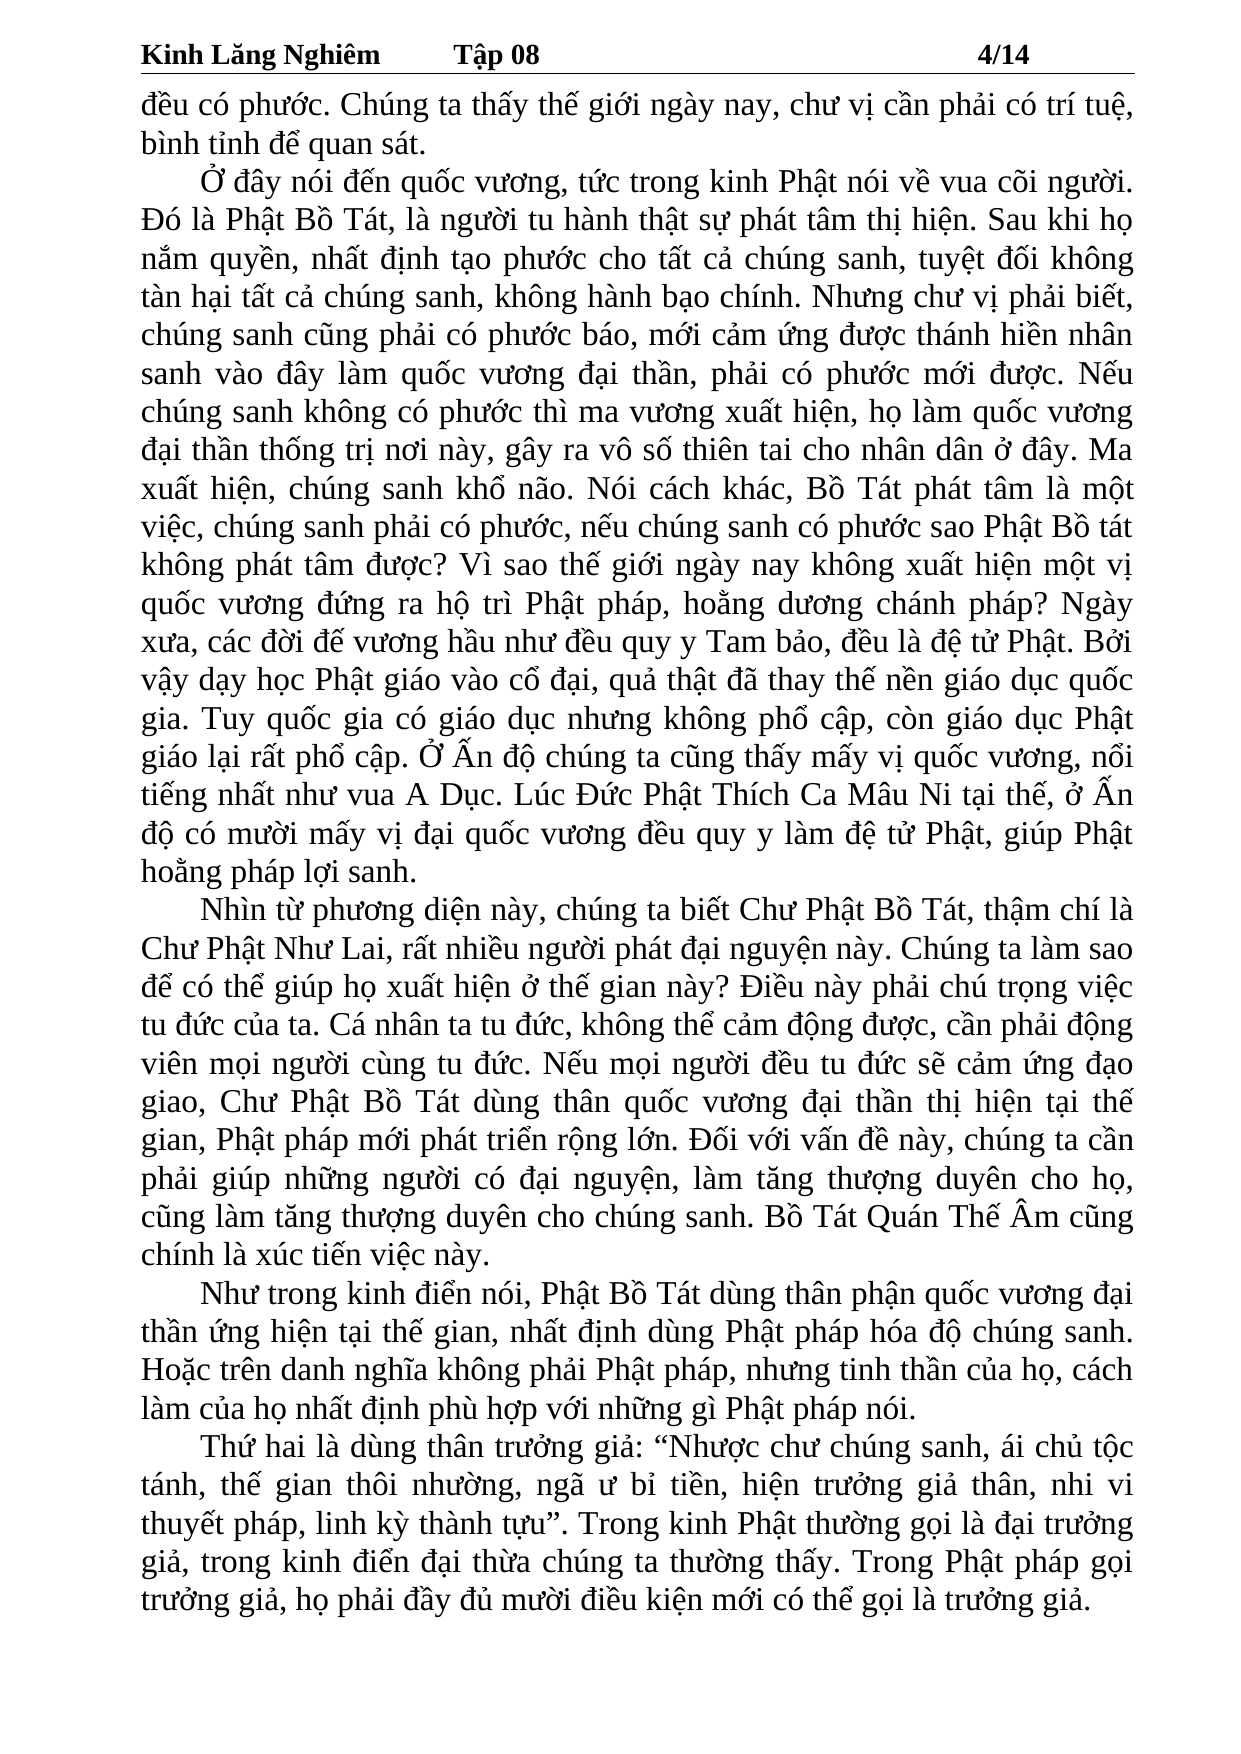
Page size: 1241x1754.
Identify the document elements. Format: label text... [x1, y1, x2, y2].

text Như trong kinh điển nói, Phật Bồ Tát dùng thân phận quốc vương đại thần ứng hiện tại thế gian, nhất định dùng Phật pháp hóa độ chúng sanh. Hoặc trên danh nghĩa không phải Phật pháp, nhưng tinh thần của họ, cách làm của họ nhất định phù hợp với những gì Phật pháp nói. [141, 1273, 1135, 1426]
text Ở đây nói đến quốc vương, tức trong kinh Phật nói về vua cõi người. Đó là Phật Bồ Tát, là người tu hành thật sự phát tâm thị hiện. Sau khi họ nắm quyền, nhất định tạo phước cho tất cả chúng sanh, tuyệt đối không tàn hại tất cả chúng sanh, không hành bạo chính. Nhưng chư vị phải biết, chúng sanh cũng phải có phước báo, mới cảm ứng được thánh hiền nhân sanh vào đây làm quốc vương đại thần, phải có phước mới được. Nếu chúng sanh không có phước thì ma vương xuất hiện, họ làm quốc vương đại thần thống trị nơi này, gây ra vô số thiên tai cho nhân dân ở đây. Ma xuất hiện, chúng sanh khổ não. Nói cách khác, Bồ Tát phát tâm là một việc, chúng sanh phải có phước, nếu chúng sanh có phước sao Phật Bồ tát không phát tâm được? Vì sao thế giới ngày nay không xuất hiện một vị quốc vương đứng ra hộ trì Phật pháp, hoằng dương chánh pháp? Ngày xưa, các đời đế vương hầu như đều quy y Tam bảo, đều là đệ tử Phật. Bởi vậy dạy học Phật giáo vào cổ đại, quả thật đã thay thế nền giáo dục quốc gia. Tuy quốc gia có giáo dục nhưng không phổ cập, còn giáo dục Phật giáo lại rất phổ cập. Ở Ấn độ chúng ta cũng thấy mấy vị quốc vương, nổi tiếng nhất như vua A Dục. Lúc Đức Phật Thích Ca Mâu Ni tại thế, ở Ấn độ có mười mấy vị đại quốc vương đều quy y làm đệ tử Phật, giúp Phật hoằng pháp lợi sanh. [141, 161, 1135, 890]
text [141, 85, 1135, 161]
text Nhìn từ phương diện này, chúng ta biết Chư Phật Bồ Tát, thậm chí là Chư Phật Như Lai, rất nhiều người phát đại nguyện này. Chúng ta làm sao để có thể giúp họ xuất hiện ở thế gian này? Điều này phải chú trọng việc tu đức của ta. Cá nhân ta tu đức, không thể cảm động được, cần phải động viên mọi người cùng tu đức. Nếu mọi người đều tu đức sẽ cảm ứng đạo giao, Chư Phật Bồ Tát dùng thân quốc vương đại thần thị hiện tại thế gian, Phật pháp mới phát triển rộng lớn. Đối với vấn đề này, chúng ta cần phải giúp những người có đại nguyện, làm tăng thượng duyên cho họ, cũng làm tăng thượng duyên cho chúng sanh. Bồ Tát Quán Thế Âm cũng chính là xúc tiến việc này. [141, 890, 1135, 1273]
text Thứ hai là dùng thân trưởng giả: “Nhược chư chúng sanh, ái chủ tộc tánh, thế gian thôi nhường, ngã ư bỉ tiền, hiện trưởng giả thân, nhi vi thuyết pháp, linh kỳ thành tựu”. Trong kinh Phật thường gọi là đại trưởng giả, trong kinh điển đại thừa chúng ta thường thấy. Trong Phật pháp gọi trưởng giả, họ phải đầy đủ mười điều kiện mới có thể gọi là trưởng giả. [141, 1426, 1135, 1618]
